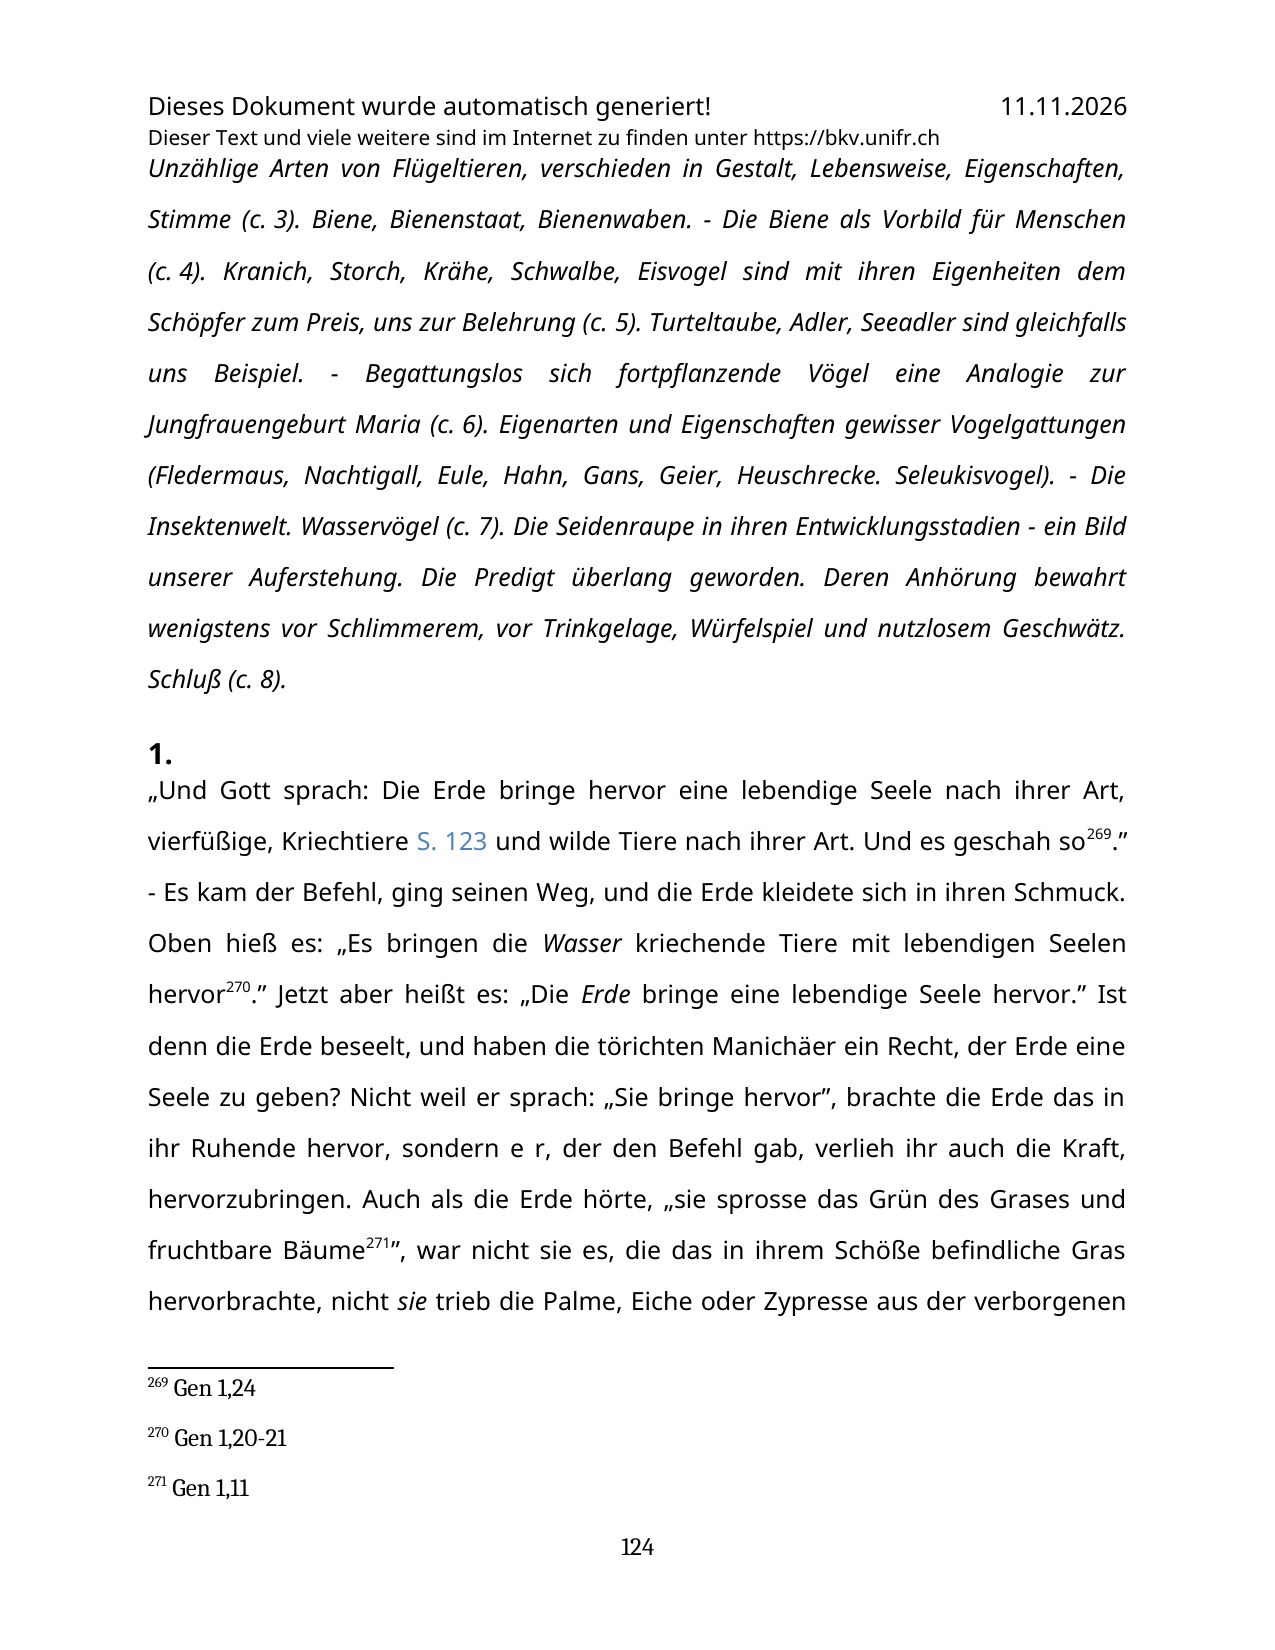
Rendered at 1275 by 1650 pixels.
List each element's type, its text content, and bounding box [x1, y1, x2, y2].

subtitle 1. [148, 733, 1127, 773]
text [148, 151, 1127, 696]
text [148, 773, 1127, 1317]
